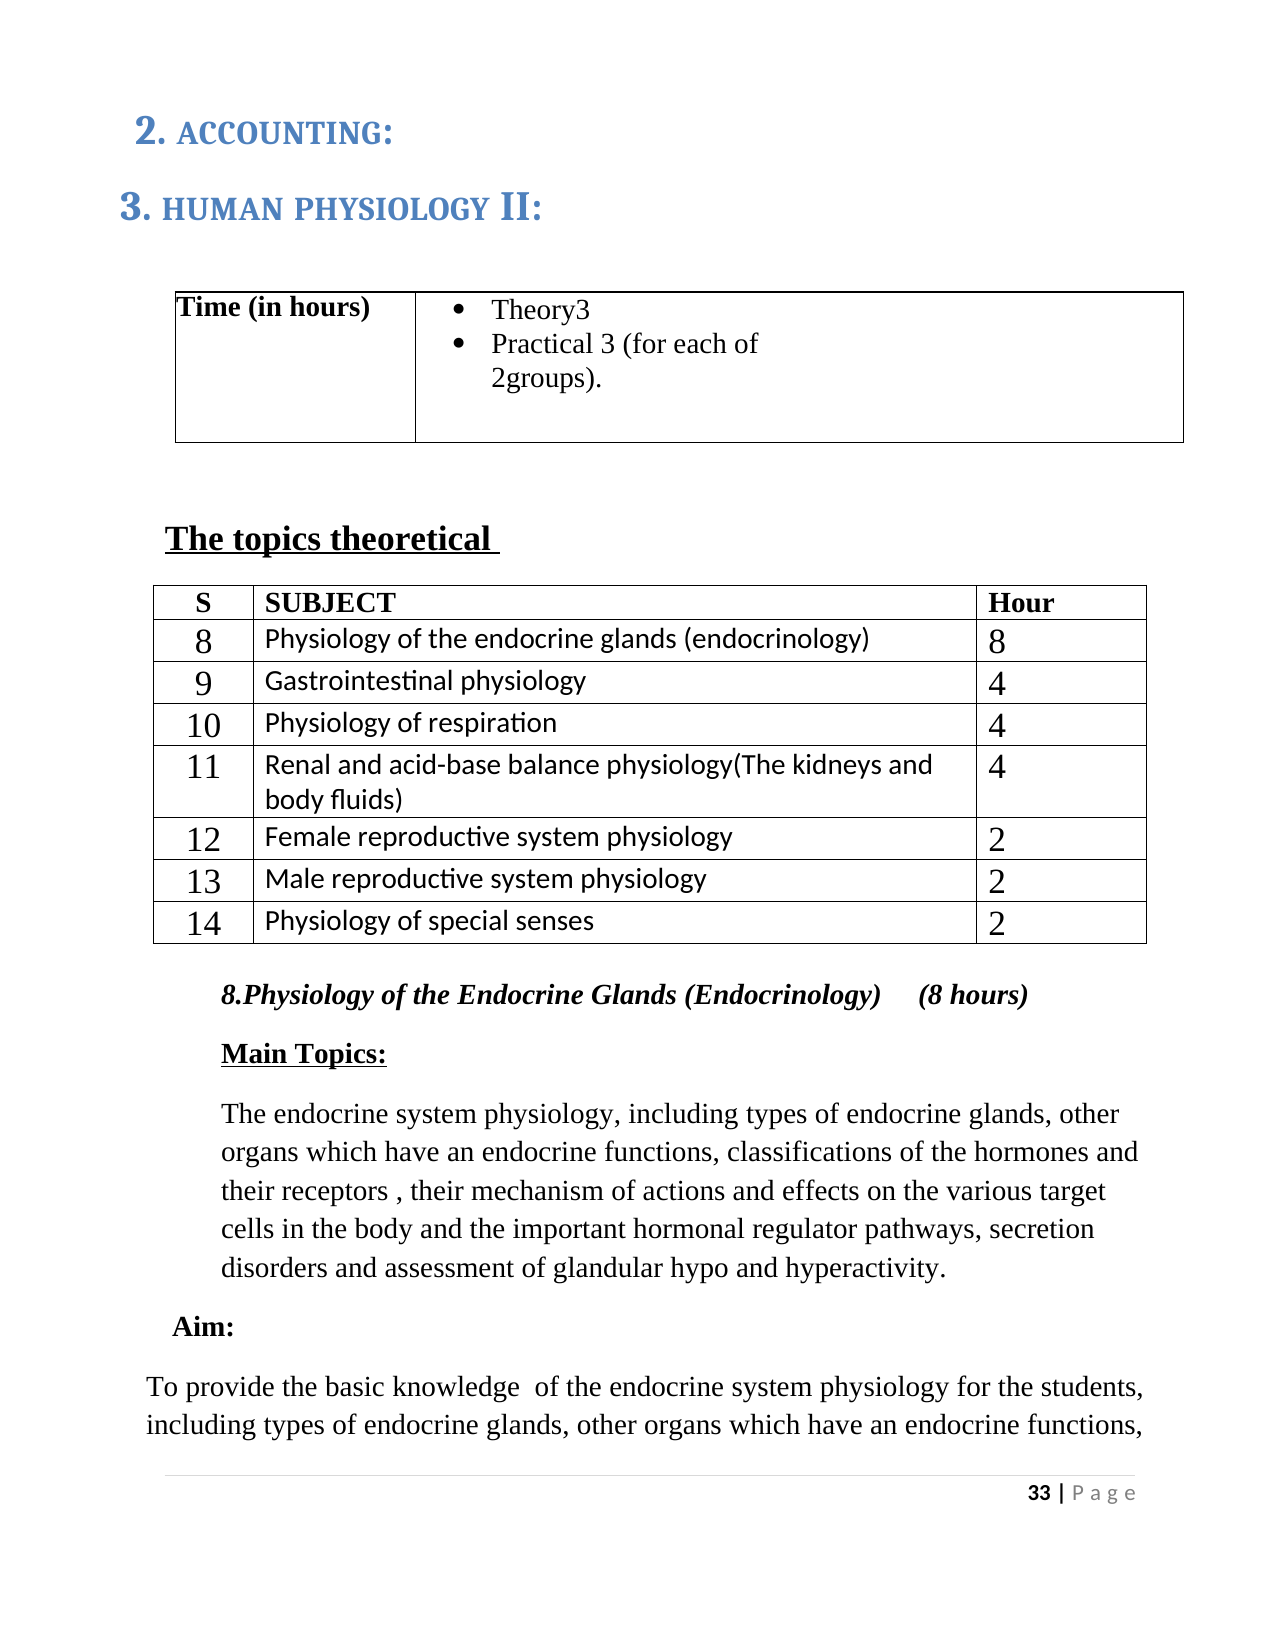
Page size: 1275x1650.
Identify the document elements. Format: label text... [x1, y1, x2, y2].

table_header S [154, 586, 253, 619]
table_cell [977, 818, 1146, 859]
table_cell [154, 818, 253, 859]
text The endocrine system physiology, including types of endocrine glands, other organs which have an endocrine functions, classifications of the hormones and their receptors , their mechanism of actions and effects on the various target cells in the body and the important hormonal regulator pathways, secretion disorders and assessment of glandular hypo and hyperactivity. [221, 1096, 1145, 1284]
text Aim: [164, 1309, 1135, 1343]
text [146, 1369, 1245, 1441]
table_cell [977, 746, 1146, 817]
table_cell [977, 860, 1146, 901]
table_cell 4 [977, 662, 1146, 703]
table_header Time (in hours) [176, 293, 415, 442]
table_header Theory3 Practical 3 (for each of 2groups). [416, 293, 1183, 442]
table_cell 8 [154, 620, 253, 661]
text Main Topics: [221, 1037, 1135, 1070]
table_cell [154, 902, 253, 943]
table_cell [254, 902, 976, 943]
table_cell Renal and acid-base balance physiology(The kidneys and body fluids) [254, 746, 976, 817]
table_header Hour [977, 586, 1146, 619]
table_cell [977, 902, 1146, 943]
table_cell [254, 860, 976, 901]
table_cell 8 [977, 620, 1146, 661]
table_cell 11 [154, 746, 253, 817]
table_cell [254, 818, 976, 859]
text The topics theoretical [164, 517, 1135, 558]
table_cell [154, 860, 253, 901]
table_cell Physiology of the endocrine glands (endocrinology) [254, 620, 976, 661]
table_cell Physiology of respiration [254, 704, 976, 745]
table_cell Gastrointestinal physiology [254, 662, 976, 703]
table_cell 9 [154, 662, 253, 703]
subtitle 2. accounting: [135, 107, 1135, 155]
subtitle 3. human physiology II: [120, 183, 1135, 231]
table_header SUBJECT [254, 586, 976, 619]
table_cell 10 [154, 704, 253, 745]
list 8.Physiology of the Endocrine Glands (Endocrinology) (8 hours) [221, 977, 1135, 1011]
table_cell 4 [977, 704, 1146, 745]
